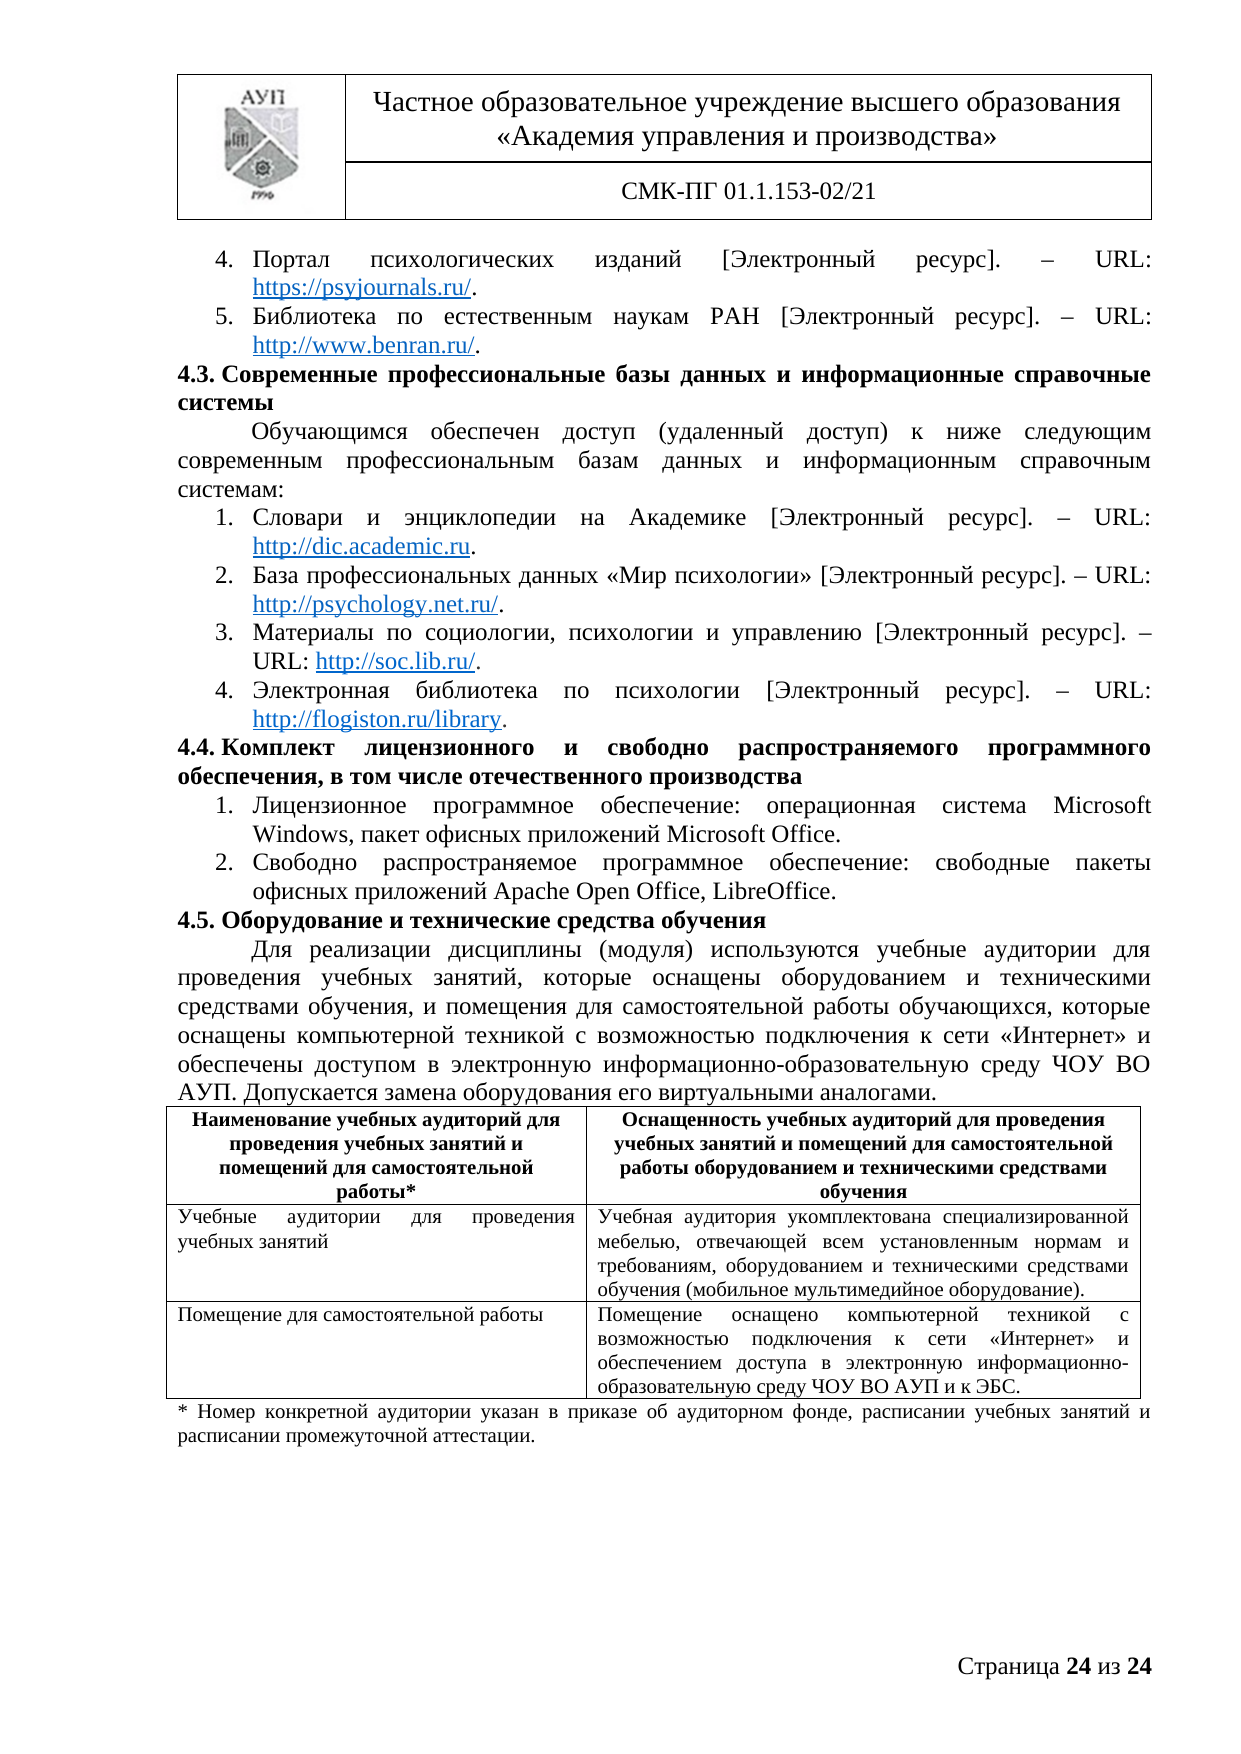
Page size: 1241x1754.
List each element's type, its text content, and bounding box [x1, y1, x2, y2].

text * Номер конкретной аудитории указан в приказе об аудиторном фонде, расписании учебных занятий и расписании промежуточной аттестации. [177, 1399, 1152, 1447]
list Библиотека по естественным наукам РАН [Электронный ресурс]. – URL: http://www.benran.ru/. [215, 301, 1152, 359]
table_cell Помещение оснащено компьютерной техникой с возможностью подключения к сети «Интернет» и обеспечением доступа в электронную информационно-образовательную среду ЧОУ ВО АУП и к ЭБС. [587, 1302, 1140, 1398]
list Словари и энциклопедии на Академике [Электронный ресурс]. – URL: http://dic.academic.ru. [215, 502, 1152, 560]
table_header Оснащенность учебных аудиторий для проведения учебных занятий и помещений для самостоятельной работы оборудованием и техническими средствами обучения [587, 1107, 1140, 1203]
list База профессиональных данных «Мир психологии» [Электронный ресурс]. – URL: http://psychology.net.ru/. [215, 560, 1152, 617]
text 4.5. Оборудование и технические средства обучения [177, 905, 1152, 934]
list Лицензионное программное обеспечение: операционная система Microsoft Windows, пакет офисных приложений Microsoft Office. [215, 790, 1152, 847]
list Портал психологических изданий [Электронный ресурс]. – URL: https://psyjournals.ru/. [215, 244, 1152, 301]
text 4.3. Современные профессиональные базы данных и информационные справочные системы [177, 359, 1152, 416]
list Электронная библиотека по психологии [Электронный ресурс]. – URL: http://flogiston.ru/library. [215, 675, 1152, 732]
table_header Наименование учебных аудиторий для проведения учебных занятий и помещений для самостоятельной работы* [167, 1107, 586, 1203]
table_cell Учебная аудитория укомплектована специализированной мебелью, отвечающей всем установленным нормам и требованиям, оборудованием и техническими средствами обучения (мобильное мультимедийное оборудование). [587, 1205, 1140, 1301]
text 4.4. Комплект лицензионного и свободно распространяемого программного обеспечения, в том числе отечественного производства [177, 732, 1152, 790]
text Обучающимся обеспечен доступ (удаленный доступ) к ниже следующим современным профессиональным базам данных и информационным справочным системам: [177, 416, 1152, 502]
text Для реализации дисциплины (модуля) используются учебные аудитории для проведения учебных занятий, которые оснащены оборудованием и техническими средствами обучения, и помещения для самостоятельной работы обучающихся, которые оснащены компьютерной техникой с возможностью подключения к сети «Интернет» и обеспечены доступом в электронную информационно-образовательную среду ЧОУ ВО АУП. Допускается замена оборудования его виртуальными аналогами. [177, 934, 1152, 1106]
picture [204, 79, 319, 214]
table_cell Учебные аудитории для проведения учебных занятий [167, 1205, 586, 1301]
list Свободно распространяемое программное обеспечение: свободные пакеты офисных приложений Apache Open Office, LibreOffice. [215, 847, 1152, 905]
table_cell Помещение для самостоятельной работы [167, 1302, 586, 1398]
list Материалы по социологии, психологии и управлению [Электронный ресурс]. – URL: http://soc.lib.ru/. [215, 617, 1152, 675]
